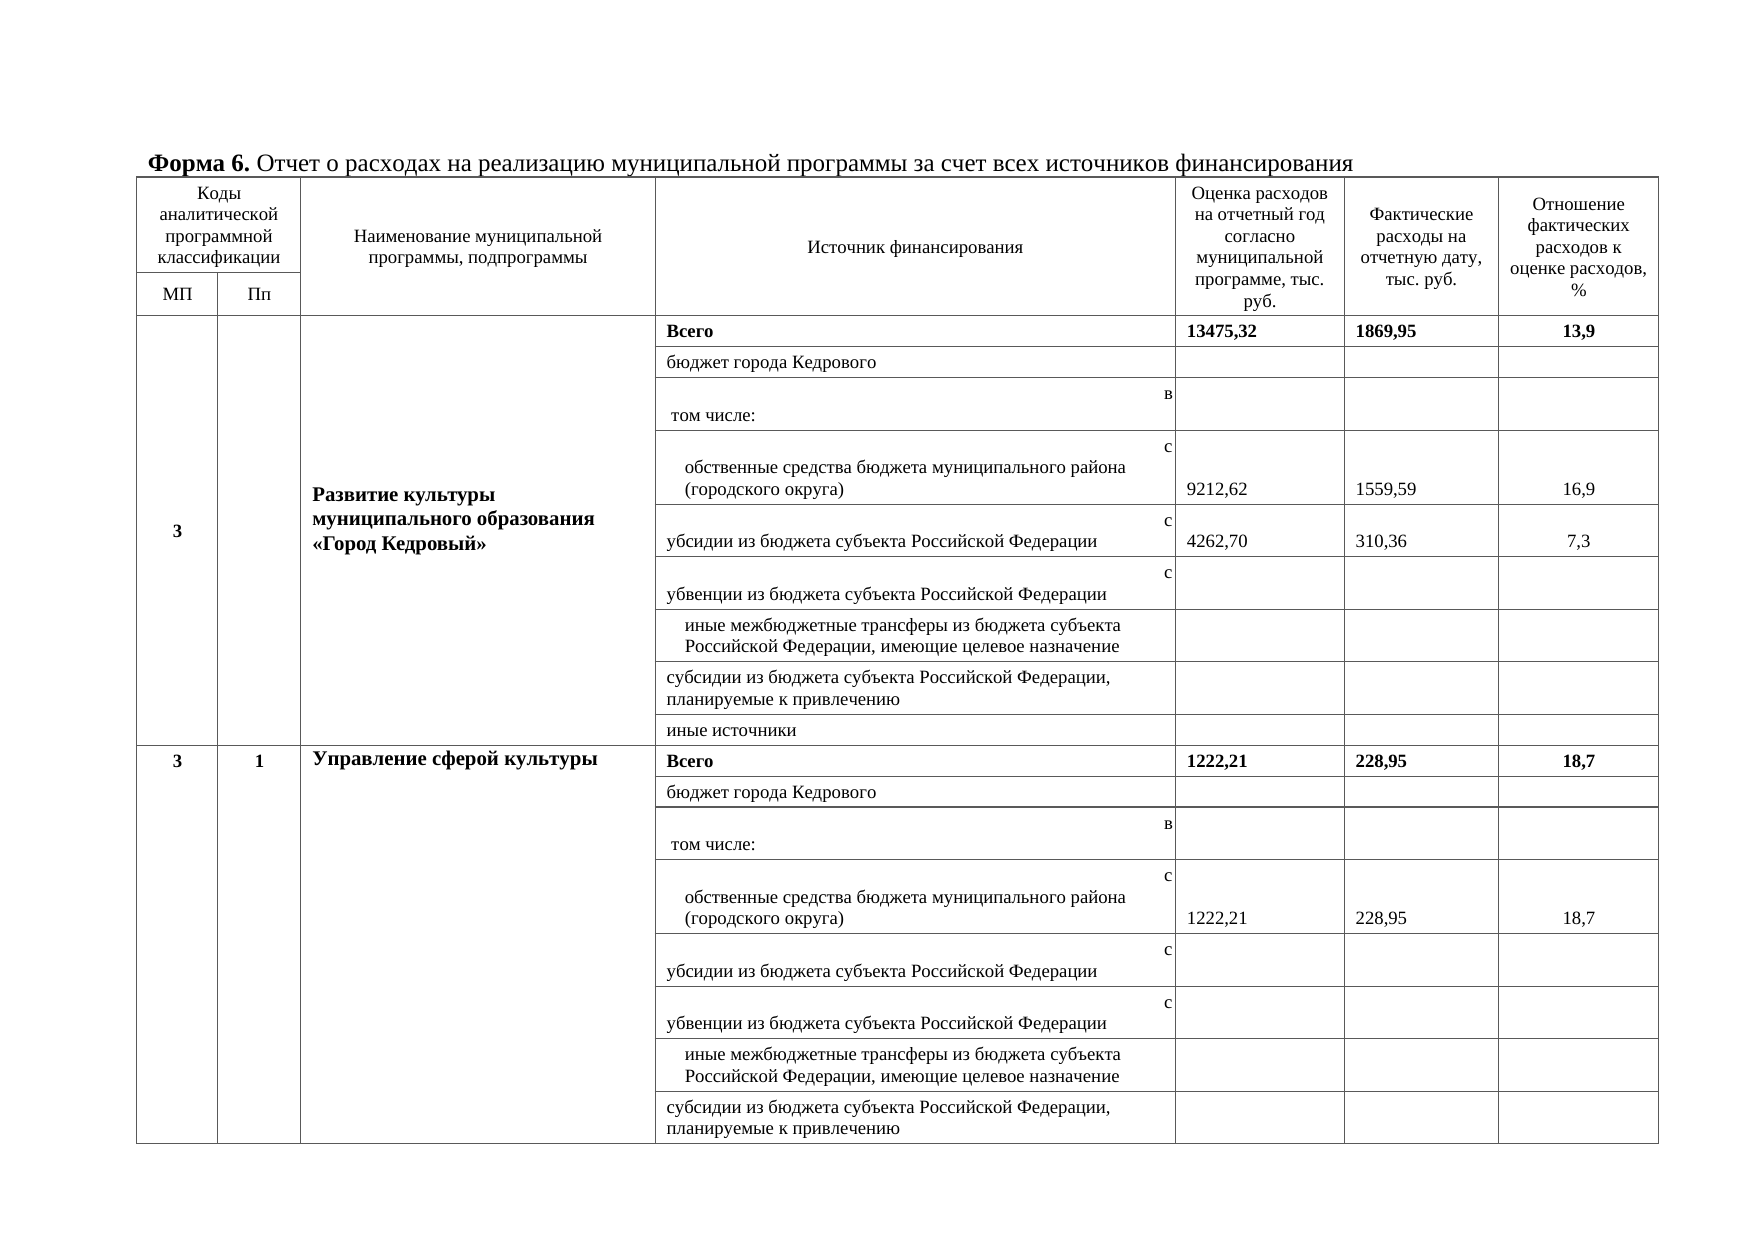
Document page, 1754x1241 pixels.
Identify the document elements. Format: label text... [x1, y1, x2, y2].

table_cell [1499, 715, 1658, 744]
text Форма 6. Отчет о расходах на реализацию муниципальной программы за счет всех источников финансирования [148, 148, 1606, 176]
table_cell 13475,32 [1176, 316, 1344, 346]
table_cell Управление сферой культуры [301, 746, 655, 1143]
table_cell [1499, 557, 1658, 609]
table_cell 16,9 [1499, 431, 1658, 504]
table_cell бюджет города Кедрового [656, 777, 1175, 806]
table_cell 1222,21 [1176, 746, 1344, 776]
table_cell [1345, 715, 1498, 744]
table_cell Всего [656, 746, 1175, 776]
table_header Отношение фактических расходов к оценке расходов, % [1499, 178, 1658, 315]
table_cell [1176, 557, 1344, 609]
table_cell [1176, 715, 1344, 744]
table_header Коды аналитической программной классификации [137, 178, 300, 272]
table_cell субсидии из бюджета субъекта Российской Федерации [656, 505, 1175, 556]
table_cell [1499, 378, 1658, 429]
table_cell [1176, 1092, 1344, 1143]
table_cell [1345, 662, 1498, 714]
table_cell 7,3 [1499, 505, 1658, 556]
table_cell [1176, 987, 1344, 1038]
table_cell субвенции из бюджета субъекта Российской Федерации [656, 557, 1175, 609]
table_cell 4262,70 [1176, 505, 1344, 556]
table_cell [218, 316, 300, 744]
table_cell [1345, 808, 1498, 859]
table_cell [1499, 808, 1658, 859]
table_cell [1499, 987, 1658, 1038]
table_cell собственные средства бюджета муниципального района (городского округа) [656, 431, 1175, 504]
table_cell [1499, 1039, 1658, 1091]
table_cell субсидии из бюджета субъекта Российской Федерации [656, 934, 1175, 986]
table_cell [1176, 347, 1344, 377]
table_cell [1499, 1092, 1658, 1143]
table_cell 9212,62 [1176, 431, 1344, 504]
table_cell иные межбюджетные трансферы из бюджета субъекта Российской Федерации, имеющие целевое назначение [656, 1039, 1175, 1091]
table_cell Развитие культуры муниципального образования «Город Кедровый» [301, 316, 655, 744]
table_cell 18,7 [1499, 860, 1658, 933]
table_cell [1345, 347, 1498, 377]
table_cell [1176, 610, 1344, 661]
table_header Наименование муниципальной программы, подпрограммы [301, 178, 655, 315]
table_cell [1345, 1039, 1498, 1091]
table_header Фактические расходы на отчетную дату, тыс. руб. [1345, 178, 1498, 315]
table_header Источник финансирования [656, 178, 1175, 315]
table_cell [1499, 777, 1658, 806]
table_header Оценка расходов на отчетный год согласно муниципальной программе, тыс. руб. [1176, 178, 1344, 315]
table_cell [1499, 347, 1658, 377]
table_cell 3 [137, 746, 217, 1143]
table_cell [1176, 777, 1344, 806]
table_cell [1345, 987, 1498, 1038]
table_cell [1345, 777, 1498, 806]
table_cell [1345, 934, 1498, 986]
table_cell [1176, 662, 1344, 714]
table_cell [1176, 934, 1344, 986]
table_cell субсидии из бюджета субъекта Российской Федерации, планируемые к привлечению [656, 1092, 1175, 1143]
table_cell [1176, 1039, 1344, 1091]
table_cell [1499, 610, 1658, 661]
table_cell 310,36 [1345, 505, 1498, 556]
table_cell [1176, 808, 1344, 859]
table_cell бюджет города Кедрового [656, 347, 1175, 377]
table_cell [1176, 378, 1344, 429]
table_cell иные межбюджетные трансферы из бюджета субъекта Российской Федерации, имеющие целевое назначение [656, 610, 1175, 661]
table_cell 1 [218, 746, 300, 1143]
table_cell 3 [137, 316, 217, 744]
table_cell [1345, 378, 1498, 429]
table_cell 1559,59 [1345, 431, 1498, 504]
table_cell субвенции из бюджета субъекта Российской Федерации [656, 987, 1175, 1038]
table_cell в том числе: [656, 808, 1175, 859]
table_cell МП [137, 273, 217, 315]
table_cell [1499, 662, 1658, 714]
table_cell [1345, 1092, 1498, 1143]
table_cell [1345, 557, 1498, 609]
table_cell 13,9 [1499, 316, 1658, 346]
table_cell Всего [656, 316, 1175, 346]
table_cell 1869,95 [1345, 316, 1498, 346]
table_cell 228,95 [1345, 746, 1498, 776]
table_cell [1345, 610, 1498, 661]
table_cell 1222,21 [1176, 860, 1344, 933]
table_cell в том числе: [656, 378, 1175, 429]
table_cell 18,7 [1499, 746, 1658, 776]
table_cell 228,95 [1345, 860, 1498, 933]
table_cell субсидии из бюджета субъекта Российской Федерации, планируемые к привлечению [656, 662, 1175, 714]
table_cell Пп [218, 273, 300, 315]
table_cell [1499, 934, 1658, 986]
table_cell собственные средства бюджета муниципального района (городского округа) [656, 860, 1175, 933]
table_cell иные источники [656, 715, 1175, 744]
